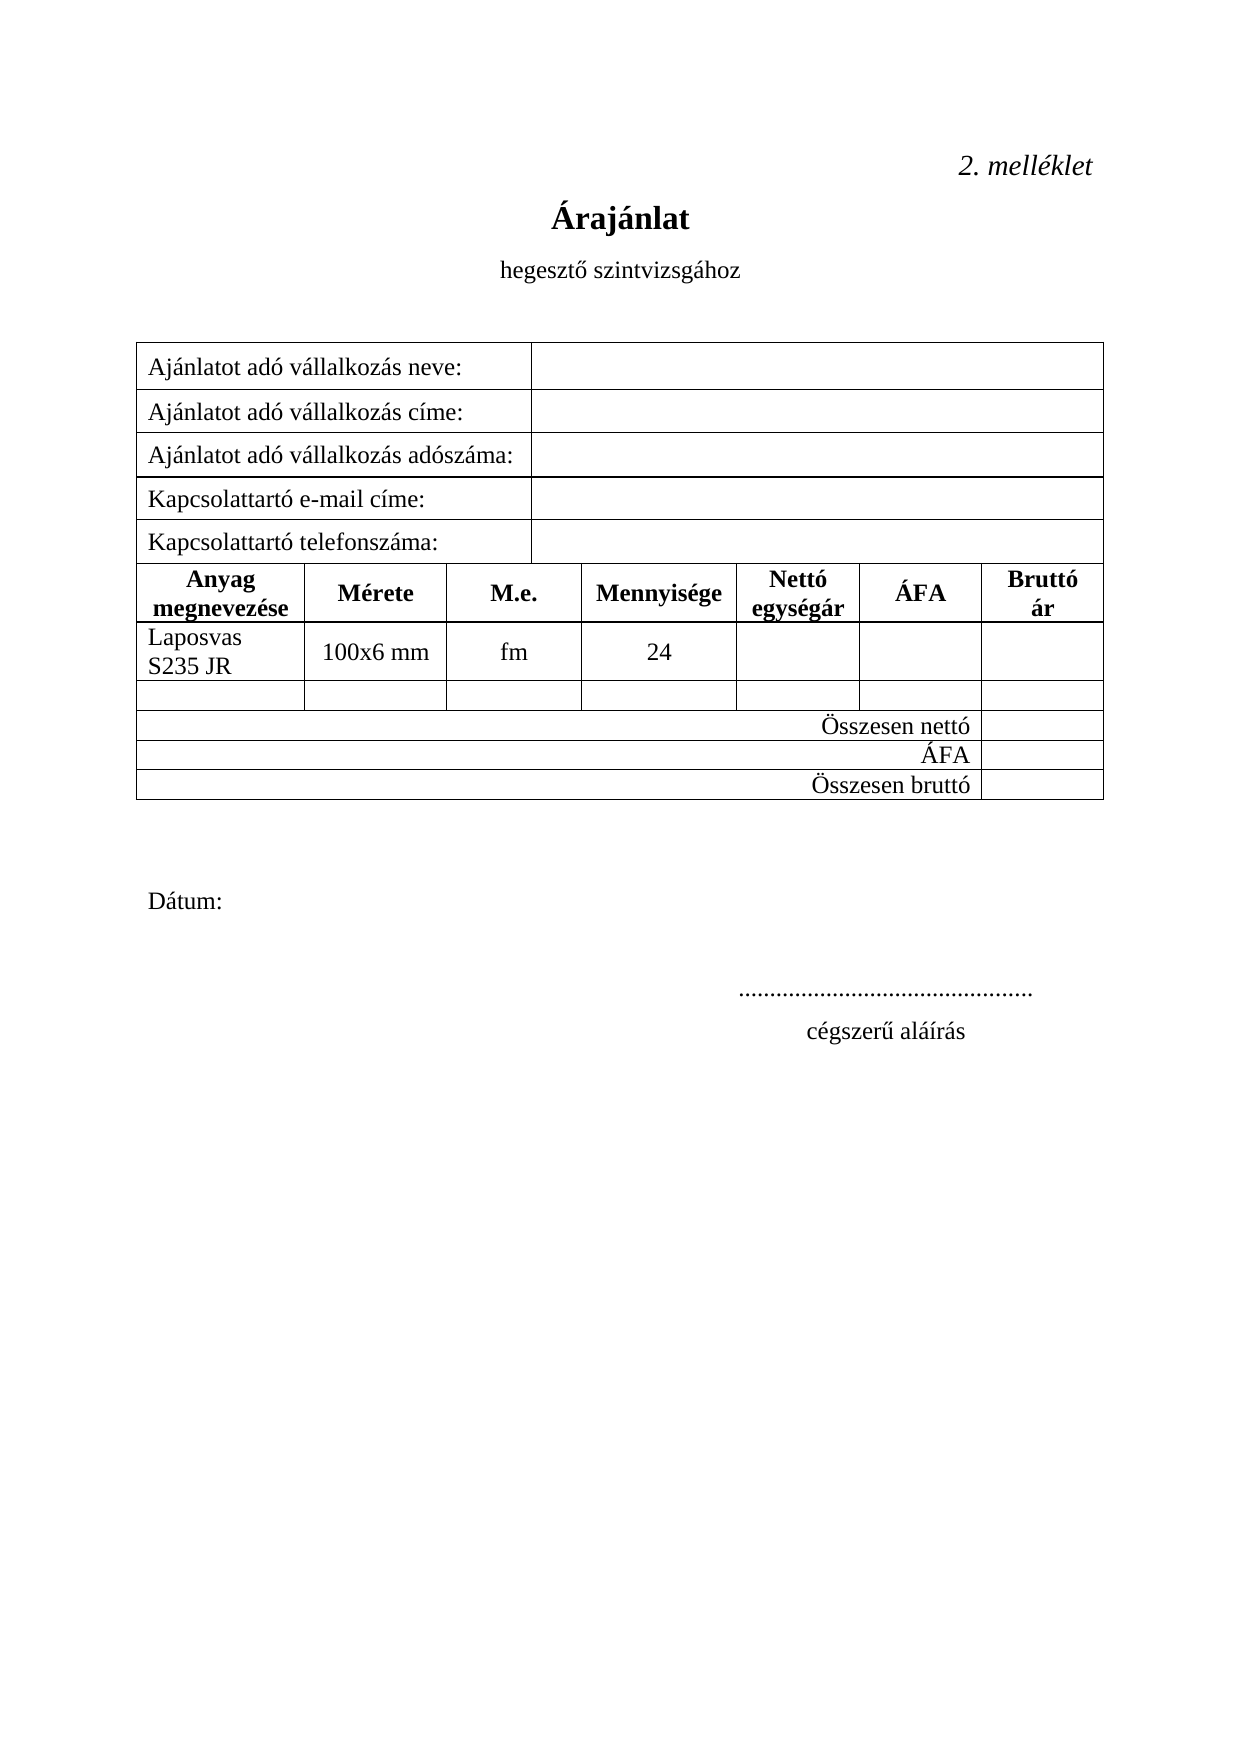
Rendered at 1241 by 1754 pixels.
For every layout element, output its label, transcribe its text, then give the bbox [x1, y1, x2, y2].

table_cell [532, 433, 1103, 476]
text 2. melléklet [148, 148, 1093, 181]
table_cell [137, 681, 304, 710]
table_cell 100x6 mm [305, 623, 446, 680]
table_cell [860, 623, 981, 680]
text Árajánlat [148, 198, 1093, 236]
table_header [532, 343, 1103, 389]
table_cell [532, 478, 1103, 519]
table_cell [982, 681, 1103, 710]
text Dátum: [148, 886, 1093, 915]
table_cell Kapcsolattartó e-mail címe: [137, 478, 531, 519]
table_cell Ajánlatot adó vállalkozás címe: [137, 390, 531, 432]
table_cell [582, 681, 736, 710]
table_cell [532, 390, 1103, 432]
table_cell Anyag megnevezése [137, 564, 304, 621]
table_cell Mérete [305, 564, 446, 621]
table_cell ÁFA [137, 741, 981, 769]
table_cell Összesen bruttó [137, 770, 981, 799]
table_cell Mennyisége [582, 564, 736, 621]
table_cell Ajánlatot adó vállalkozás adószáma: [137, 433, 531, 476]
table_cell [737, 681, 859, 710]
table_cell [737, 623, 859, 680]
table_cell ÁFA [860, 564, 981, 621]
table_cell Kapcsolattartó telefonszáma: [137, 520, 531, 563]
table_cell [982, 711, 1103, 739]
table_cell 24 [582, 623, 736, 680]
text hegesztő szintvizsgához [148, 255, 1093, 284]
table_cell [860, 681, 981, 710]
table_cell Összesen nettó [137, 711, 981, 739]
table_header Ajánlatot adó vállalkozás neve: [137, 343, 531, 389]
text cégszerű aláírás [148, 1016, 1093, 1044]
table_cell [305, 681, 446, 710]
table_cell [982, 741, 1103, 769]
table_cell [447, 681, 581, 710]
table_cell Laposvas S235 JR [137, 623, 304, 680]
table_cell M.e. [447, 564, 581, 621]
table_cell Bruttó ár [982, 564, 1103, 621]
table_cell [982, 623, 1103, 680]
table_cell [982, 770, 1103, 799]
table_cell Nettó egységár [737, 564, 859, 621]
table_cell [532, 520, 1103, 563]
table_cell fm [447, 623, 581, 680]
